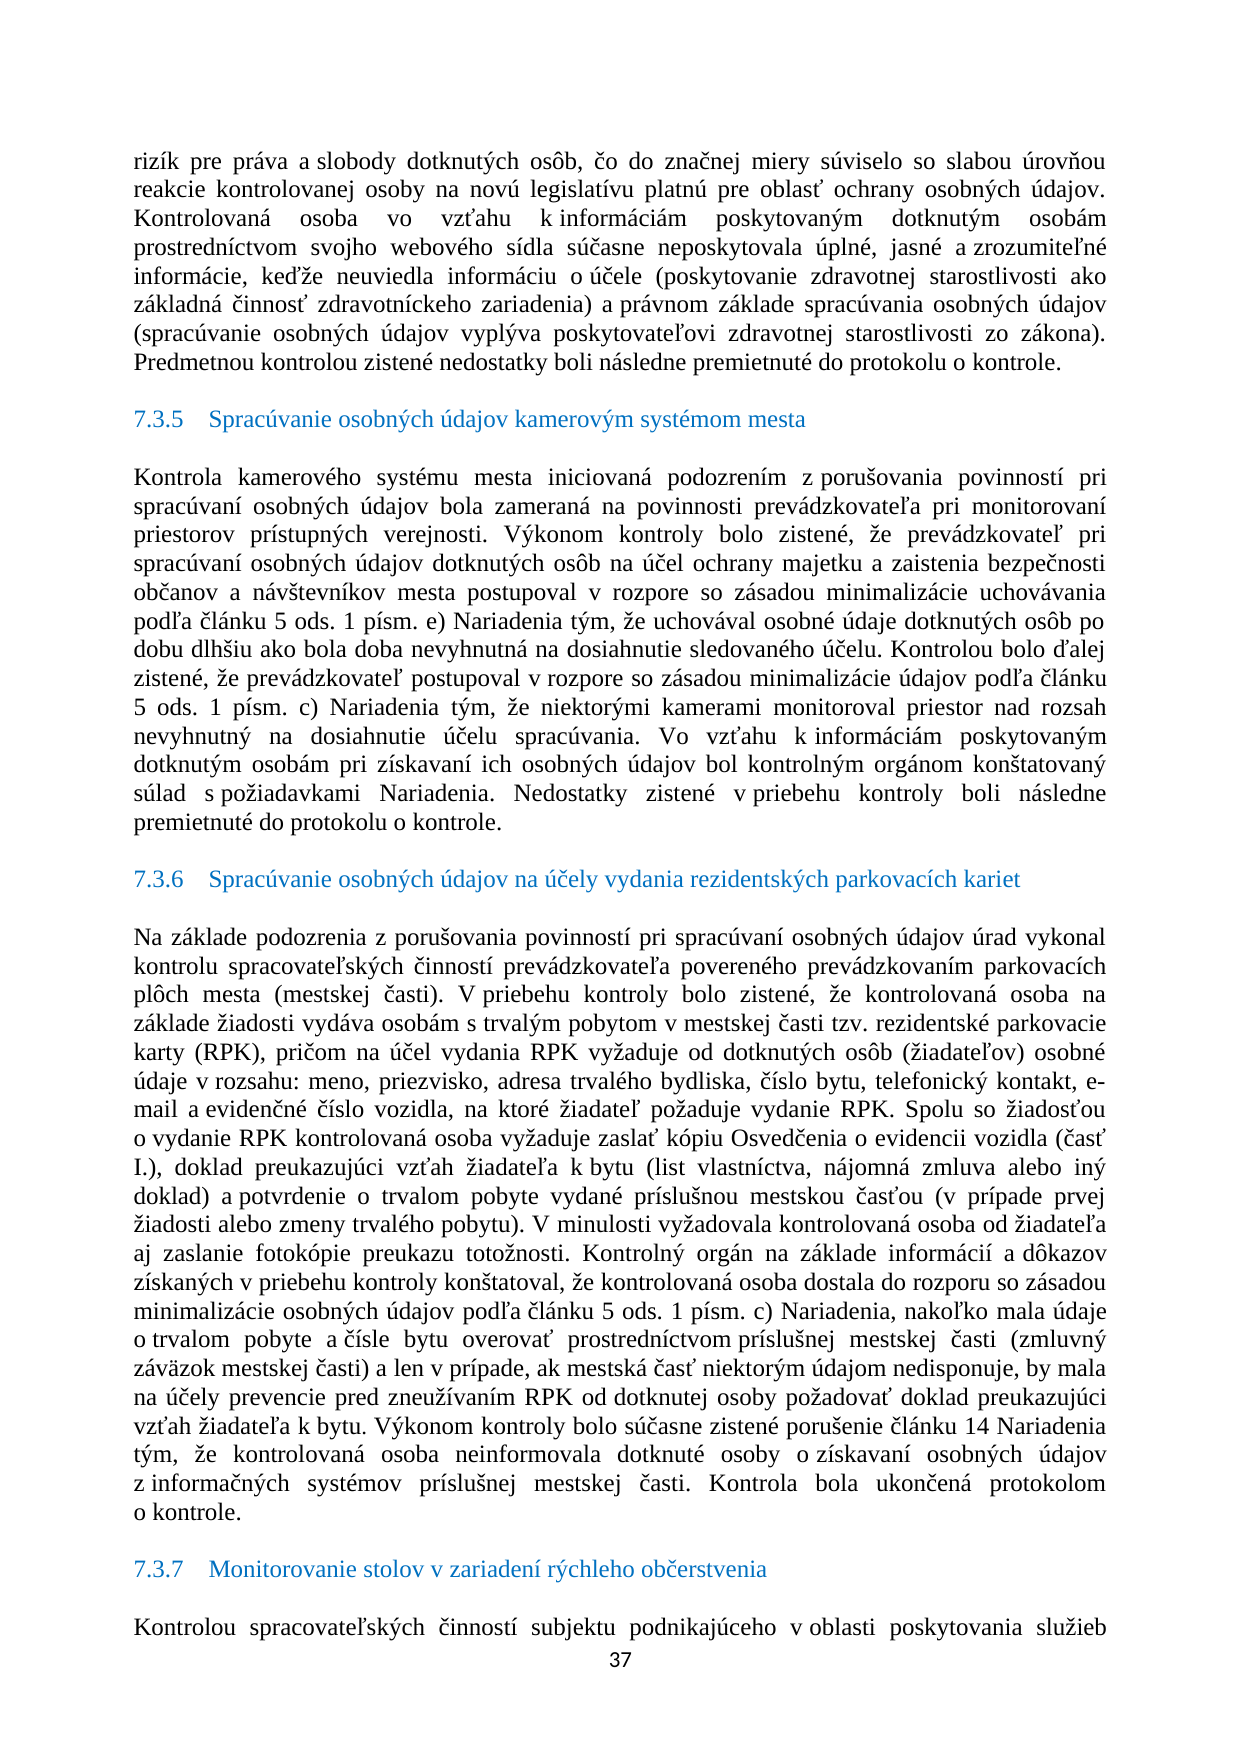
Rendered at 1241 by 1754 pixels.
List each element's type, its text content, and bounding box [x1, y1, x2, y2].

text Kontrola kamerového systému mesta iniciovaná podozrením z porušovania povinností pri spracúvaní osobných údajov bola zameraná na povinnosti prevádzkovateľa pri monitorovaní priestorov prístupných verejnosti. Výkonom kontroly bolo zistené, že prevádzkovateľ pri spracúvaní osobných údajov dotknutých osôb na účel ochrany majetku a zaistenia bezpečnosti občanov a návštevníkov mesta postupoval v rozpore so zásadou minimalizácie uchovávania podľa článku 5 ods. 1 písm. e) Nariadenia tým, že uchovával osobné údaje dotknutých osôb po dobu dlhšiu ako bola doba nevyhnutná na dosiahnutie sledovaného účelu. Kontrolou bolo ďalej zistené, že prevádzkovateľ postupoval v rozpore so zásadou minimalizácie údajov podľa článku 5 ods. 1 písm. c) Nariadenia tým, že niektorými kamerami monitoroval priestor nad rozsah nevyhnutný na dosiahnutie účelu spracúvania. Vo vzťahu k informáciám poskytovaným dotknutým osobám pri získavaní ich osobných údajov bol kontrolným orgánom konštatovaný súlad s požiadavkami Nariadenia. Nedostatky zistené v priebehu kontroly boli následne premietnuté do protokolu o kontrole. [133, 462, 1107, 836]
subtitle Spracúvanie osobných údajov kamerovým systémom mesta [133, 404, 1107, 433]
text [133, 146, 1107, 376]
subtitle Monitorovanie stolov v zariadení rýchleho občerstvenia [133, 1554, 1107, 1583]
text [133, 1612, 1107, 1641]
text Na základe podozrenia z porušovania povinností pri spracúvaní osobných údajov úrad vykonal kontrolu spracovateľských činností prevádzkovateľa povereného prevádzkovaním parkovacích plôch mesta (mestskej časti). V priebehu kontroly bolo zistené, že kontrolovaná osoba na základe žiadosti vydáva osobám s trvalým pobytom v mestskej časti tzv. rezidentské parkovacie karty (RPK), pričom na účel vydania RPK vyžaduje od dotknutých osôb (žiadateľov) osobné údaje v rozsahu: meno, priezvisko, adresa trvalého bydliska, číslo bytu, telefonický kontakt, e-mail a evidenčné číslo vozidla, na ktoré žiadateľ požaduje vydanie RPK. Spolu so žiadosťou o vydanie RPK kontrolovaná osoba vyžaduje zaslať kópiu Osvedčenia o evidencii vozidla (časť I.), doklad preukazujúci vzťah žiadateľa k bytu (list vlastníctva, nájomná zmluva alebo iný doklad) a potvrdenie o trvalom pobyte vydané príslušnou mestskou časťou (v prípade prvej žiadosti alebo zmeny trvalého pobytu). V minulosti vyžadovala kontrolovaná osoba od žiadateľa aj zaslanie fotokópie preukazu totožnosti. Kontrolný orgán na základe informácií a dôkazov získaných v priebehu kontroly konštatoval, že kontrolovaná osoba dostala do rozporu so zásadou minimalizácie osobných údajov podľa článku 5 ods. 1 písm. c) Nariadenia, nakoľko mala údaje o trvalom pobyte a čísle bytu overovať prostredníctvom príslušnej mestskej časti (zmluvný záväzok mestskej časti) a len v prípade, ak mestská časť niektorým údajom nedisponuje, by mala na účely prevencie pred zneužívaním RPK od dotknutej osoby požadovať doklad preukazujúci vzťah žiadateľa k bytu. Výkonom kontroly bolo súčasne zistené porušenie článku 14 Nariadenia tým, že kontrolovaná osoba neinformovala dotknuté osoby o získavaní osobných údajov z informačných systémov príslušnej mestskej časti. Kontrola bola ukončená protokolom o kontrole. [133, 922, 1107, 1526]
subtitle Spracúvanie osobných údajov na účely vydania rezidentských parkovacích kariet [133, 864, 1107, 893]
